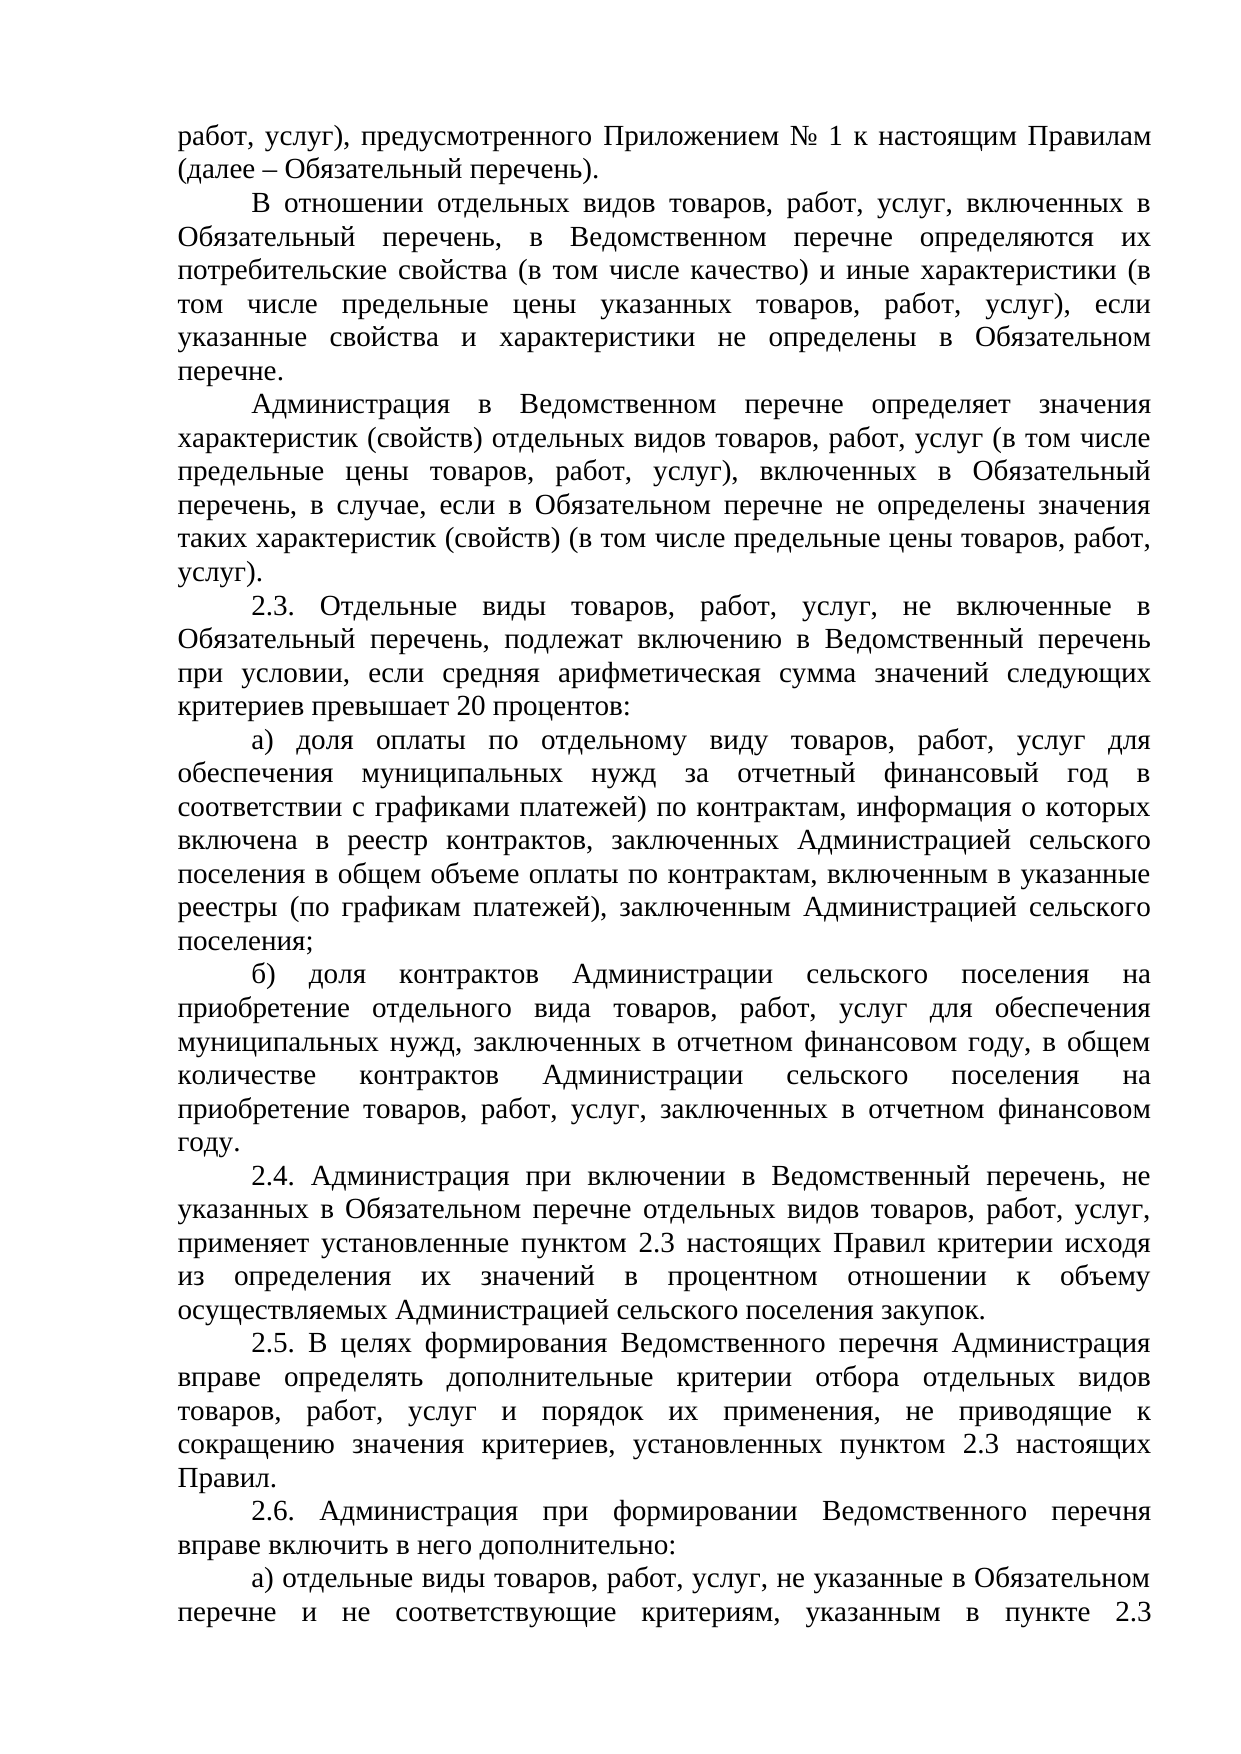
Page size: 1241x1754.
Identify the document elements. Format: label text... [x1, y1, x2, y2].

text 2.6. Администрация при формировании Ведомственного перечня вправе включить в него дополнительно: [177, 1493, 1152, 1560]
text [177, 1560, 1152, 1627]
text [177, 118, 1152, 185]
text В отношении отдельных видов товаров, работ, услуг, включенных в Обязательный перечень, в Ведомственном перечне определяются их потребительские свойства (в том числе качество) и иные характеристики (в том числе предельные цены указанных товаров, работ, услуг), если указанные свойства и характеристики не определены в Обязательном перечне. [177, 185, 1152, 386]
text 2.4. Администрация при включении в Ведомственный перечень, не указанных в Обязательном перечне отдельных видов товаров, работ, услуг, применяет установленные пунктом 2.3 настоящих Правил критерии исходя из определения их значений в процентном отношении к объему осуществляемых Администрацией сельского поселения закупок. [177, 1158, 1152, 1326]
text 2.5. В целях формирования Ведомственного перечня Администрация вправе определять дополнительные критерии отбора отдельных видов товаров, работ, услуг и порядок их применения, не приводящие к сокращению значения критериев, установленных пунктом 2.3 настоящих Правил. [177, 1326, 1152, 1493]
text б) доля контрактов Администрации сельского поселения на приобретение отдельного вида товаров, работ, услуг для обеспечения муниципальных нужд, заключенных в отчетном финансовом году, в общем количестве контрактов Администрации сельского поселения на приобретение товаров, работ, услуг, заключенных в отчетном финансовом году. [177, 957, 1152, 1158]
text а) доля оплаты по отдельному виду товаров, работ, услуг для обеспечения муниципальных нужд за отчетный финансовый год в соответствии с графиками платежей) по контрактам, информация о которых включена в реестр контрактов, заключенных Администрацией сельского поселения в общем объеме оплаты по контрактам, включенным в указанные реестры (по графикам платежей), заключенным Администрацией сельского поселения; [177, 722, 1152, 957]
text 2.3. Отдельные виды товаров, работ, услуг, не включенные в Обязательный перечень, подлежат включению в Ведомственный перечень при условии, если средняя арифметическая сумма значений следующих критериев превышает 20 процентов: [177, 588, 1152, 722]
text Администрация в Ведомственном перечне определяет значения характеристик (свойств) отдельных видов товаров, работ, услуг (в том числе предельные цены товаров, работ, услуг), включенных в Обязательный перечень, в случае, если в Обязательном перечне не определены значения таких характеристик (свойств) (в том числе предельные цены товаров, работ, услуг). [177, 386, 1152, 588]
